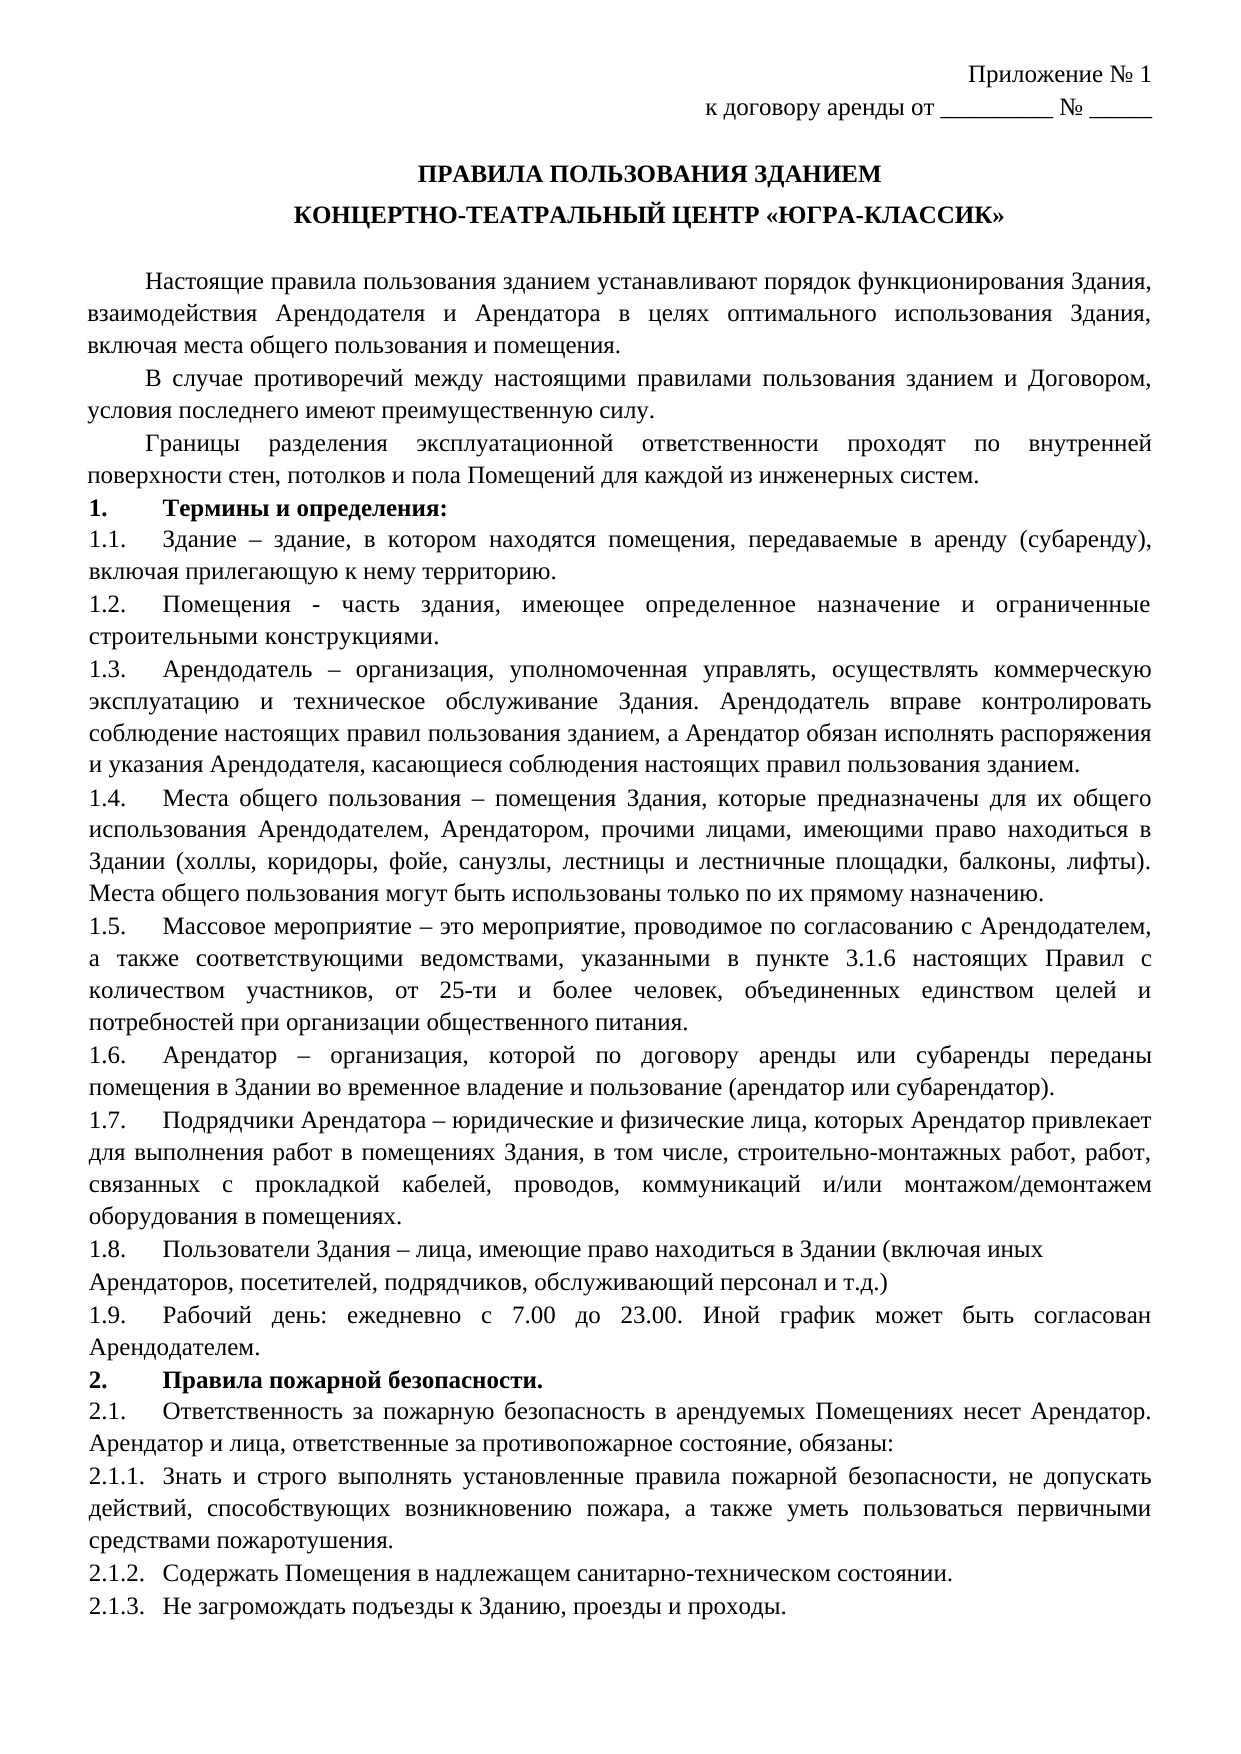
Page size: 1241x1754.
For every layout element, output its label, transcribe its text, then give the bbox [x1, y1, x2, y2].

text В случае противоречий между настоящими правилами пользования зданием и Договором, условия последнего имеют преимущественную силу. [87, 363, 1153, 423]
list Помещения - часть здания, имеющее определенное назначение и ограниченные строительными конструкциями. [89, 589, 1153, 649]
list Ответственность за пожарную безопасность в арендуемых Помещениях несет Арендатор. Арендатор и лица, ответственные за противопожарное состояние, обязаны: [89, 1396, 1153, 1457]
text КОНЦЕРТНО-ТЕАТРАЛЬНЫЙ ЦЕНТР «ЮГРА-КЛАССИК» [89, 200, 1152, 228]
list Рабочий день: ежедневно с 7.00 до 23.00. Иной график может быть согласован Арендодателем. [89, 1300, 1153, 1361]
text Арендаторов, посетителей, подрядчиков, обслуживающий персонал и т.д.) [89, 1267, 1153, 1296]
subtitle ПРАВИЛА ПОЛЬЗОВАНИЯ ЗДАНИЕМ [141, 159, 1158, 188]
list Термины и определения: [89, 493, 1158, 522]
list Арендатор – организация, которой по договору аренды или субаренды переданы помещения в Здании во временное владение и пользование (арендатор или субарендатор). [89, 1040, 1153, 1101]
list Места общего пользования – помещения Здания, которые предназначены для их общего использования Арендодателем, Арендатором, прочими лицами, имеющими право находиться в Здании (холлы, коридоры, фойе, санузлы, лестницы и лестничные площадки, балконы, лифты). Места общего пользования могут быть использованы только по их прямому назначению. [89, 783, 1153, 907]
list Арендодатель – организация, уполномоченная управлять, осуществлять коммерческую эксплуатацию и техническое обслуживание Здания. Арендодатель вправе контролировать соблюдение настоящих правил пользования зданием, а Арендатор обязан исполнять распоряжения и указания Арендодателя, касающиеся соблюдения настоящих правил пользования зданием. [89, 654, 1153, 778]
text к договору аренды от _________ № _____ [89, 92, 1152, 121]
list Содержать Помещения в надлежащем санитарно-техническом состоянии. [89, 1558, 1153, 1587]
text Настоящие правила пользования зданием устанавливают порядок функционирования Здания, взаимодействия Арендодателя и Арендатора в целях оптимального использования Здания, включая места общего пользования и помещения. [87, 266, 1153, 358]
list Пользователи Здания – лица, имеющие право находиться в Здании (включая иных [89, 1234, 1153, 1263]
list Здание – здание, в котором находятся помещения, передаваемые в аренду (субаренду), включая прилегающую к нему территорию. [89, 524, 1153, 584]
list Правила пожарной безопасности. [89, 1365, 1158, 1394]
text Приложение № 1 [89, 59, 1152, 88]
text Границы разделения эксплуатационной ответственности проходят по внутренней поверхности стен, потолков и пола Помещений для каждой из инженерных систем. [87, 428, 1153, 488]
list Подрядчики Арендатора – юридические и физические лица, которых Арендатор привлекает для выполнения работ в помещениях Здания, в том числе, строительно-монтажных работ, работ, связанных с прокладкой кабелей, проводов, коммуникаций и/или монтажом/демонтажем оборудования в помещениях. [89, 1105, 1153, 1229]
list Знать и строго выполнять установленные правила пожарной безопасности, не допускать действий, способствующих возникновению пожара, а также уметь пользоваться первичными средствами пожаротушения. [89, 1461, 1153, 1554]
list Массовое мероприятие – это мероприятие, проводимое по согласованию с Арендодателем, а также соответствующими ведомствами, указанными в пункте 3.1.6 настоящих Правил с количеством участников, от 25-ти и более человек, объединенных единством целей и потребностей при организации общественного питания. [89, 911, 1153, 1036]
list Не загромождать подъезды к Зданию, проезды и проходы. [89, 1591, 1153, 1620]
